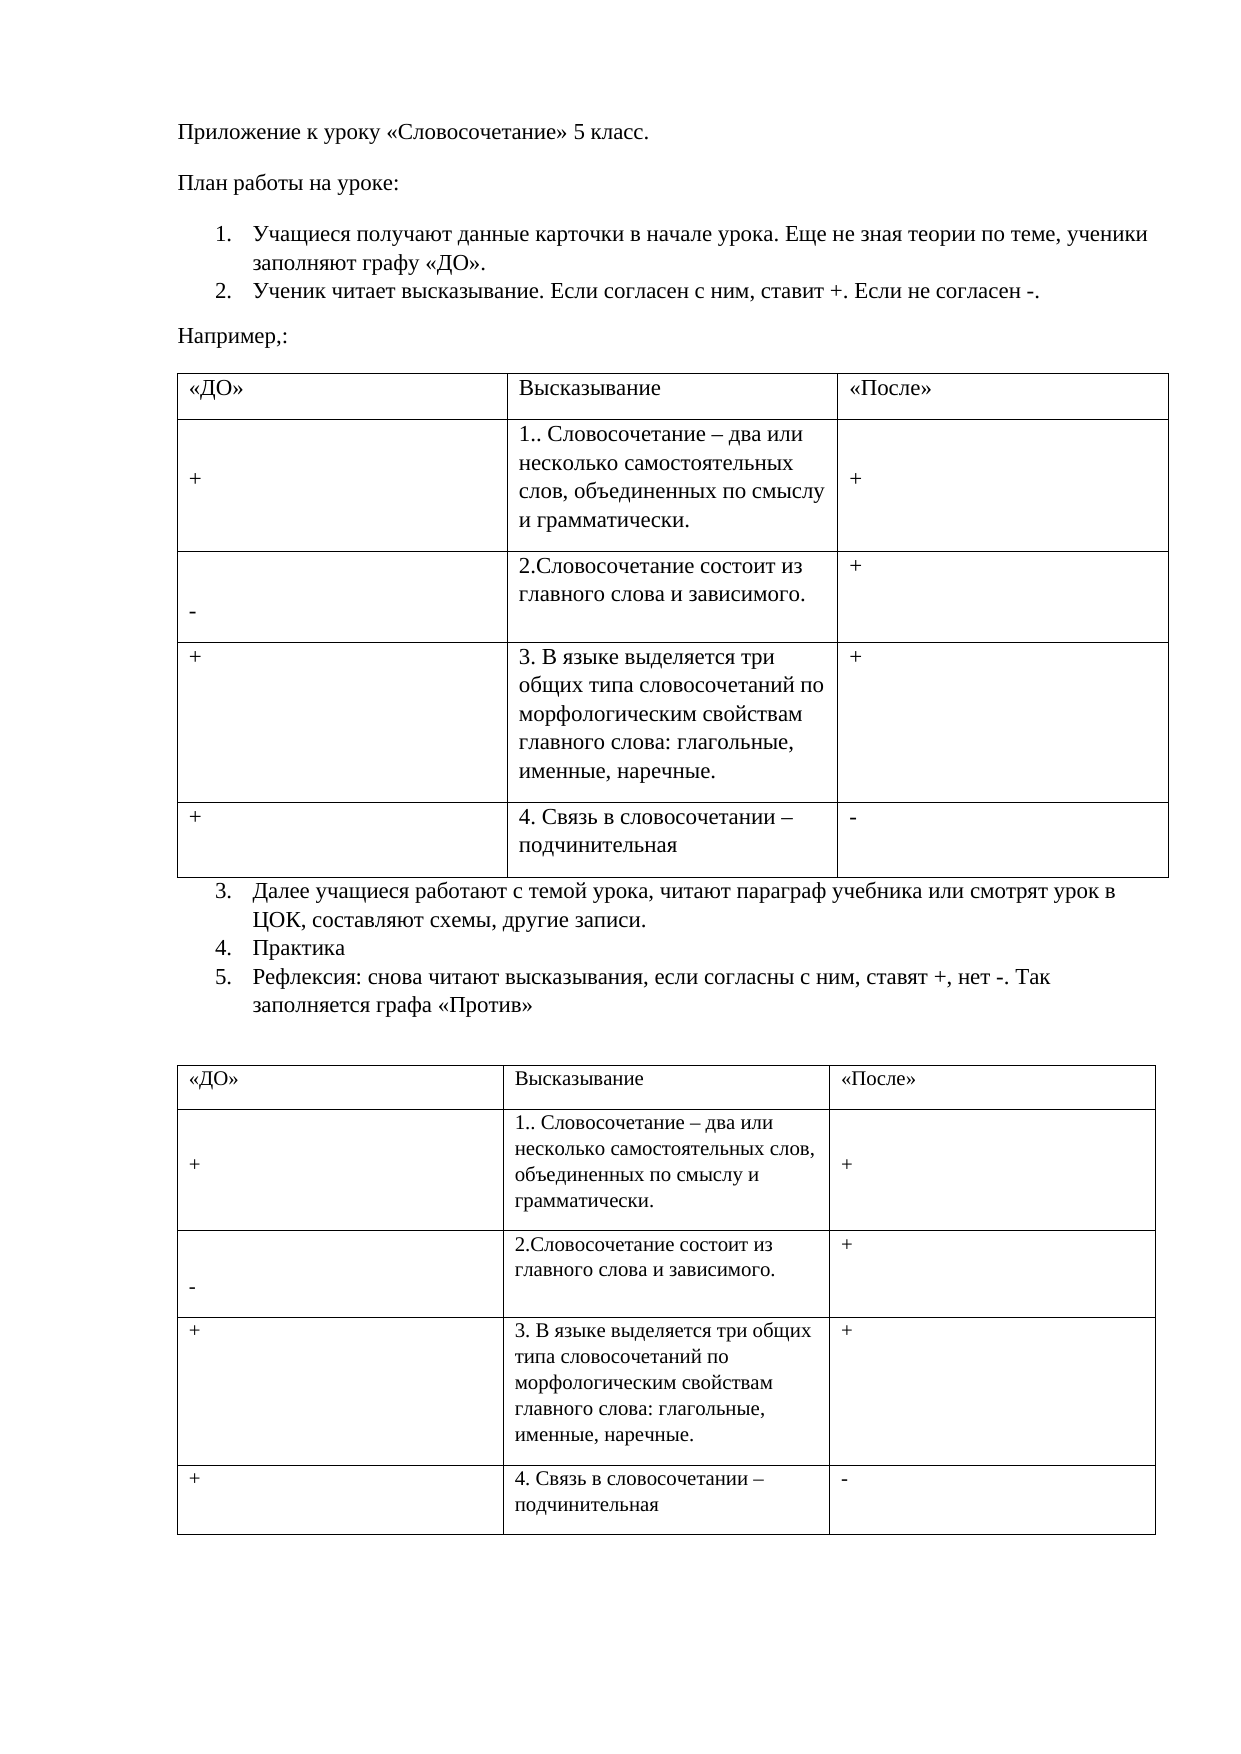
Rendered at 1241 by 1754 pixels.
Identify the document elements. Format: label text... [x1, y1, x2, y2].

list Практика [215, 934, 1152, 961]
table_cell + [178, 1318, 503, 1464]
table_cell + [830, 1231, 1155, 1317]
table_cell 4. Связь в словосочетании – подчинительная [504, 1466, 829, 1534]
list Учащиеся получают данные карточки в начале урока. Еще не зная теории по теме, ученики заполняют графу «ДО». [215, 220, 1152, 275]
table_cell 1.. Словосочетание – два или несколько самостоятельных слов, объединенных по смыслу и грамматически. [504, 1110, 829, 1230]
table_header Высказывание [504, 1066, 829, 1109]
text Приложение к уроку «Словосочетание» 5 класс. [177, 118, 1152, 144]
table_cell + [178, 1110, 503, 1230]
table_cell 3. В языке выделяется три общих типа словосочетаний по морфологическим свойствам главного слова: глагольные, именные, наречные. [508, 643, 837, 802]
text Например,: [177, 322, 1152, 348]
table_header «ДО» [178, 374, 507, 419]
table_header «После» [830, 1066, 1155, 1109]
table_cell - [178, 1231, 503, 1317]
list Рефлексия: снова читают высказывания, если согласны с ним, ставят +, нет -. Так заполняется графа «Против» [215, 963, 1152, 1018]
table_cell 2.Словосочетание состоит из главного слова и зависимого. [504, 1231, 829, 1317]
table_header «ДО» [178, 1066, 503, 1109]
table_cell + [178, 1466, 503, 1534]
table_cell + [838, 552, 1168, 642]
list Ученик читает высказывание. Если согласен с ним, ставит +. Если не согласен -. [215, 277, 1152, 303]
table_cell + [838, 420, 1168, 551]
table_cell - [838, 803, 1168, 877]
table_header «После» [838, 374, 1168, 419]
table_cell + [830, 1318, 1155, 1464]
table_cell + [178, 803, 507, 877]
table_cell 2.Словосочетание состоит из главного слова и зависимого. [508, 552, 837, 642]
text План работы на уроке: [177, 169, 1152, 196]
table_cell + [830, 1110, 1155, 1230]
table_cell 1.. Словосочетание – два или несколько самостоятельных слов, объединенных по смыслу и грамматически. [508, 420, 837, 551]
table_cell - [178, 552, 507, 642]
table_header Высказывание [508, 374, 837, 419]
table_cell - [830, 1466, 1155, 1534]
table_cell + [838, 643, 1168, 802]
table_cell + [178, 643, 507, 802]
table_cell + [178, 420, 507, 551]
list Далее учащиеся работают с темой урока, читают параграф учебника или смотрят урок в ЦОК, составляют схемы, другие записи. [215, 878, 1152, 932]
table_cell 4. Связь в словосочетании – подчинительная [508, 803, 837, 877]
table_cell 3. В языке выделяется три общих типа словосочетаний по морфологическим свойствам главного слова: глагольные, именные, наречные. [504, 1318, 829, 1464]
